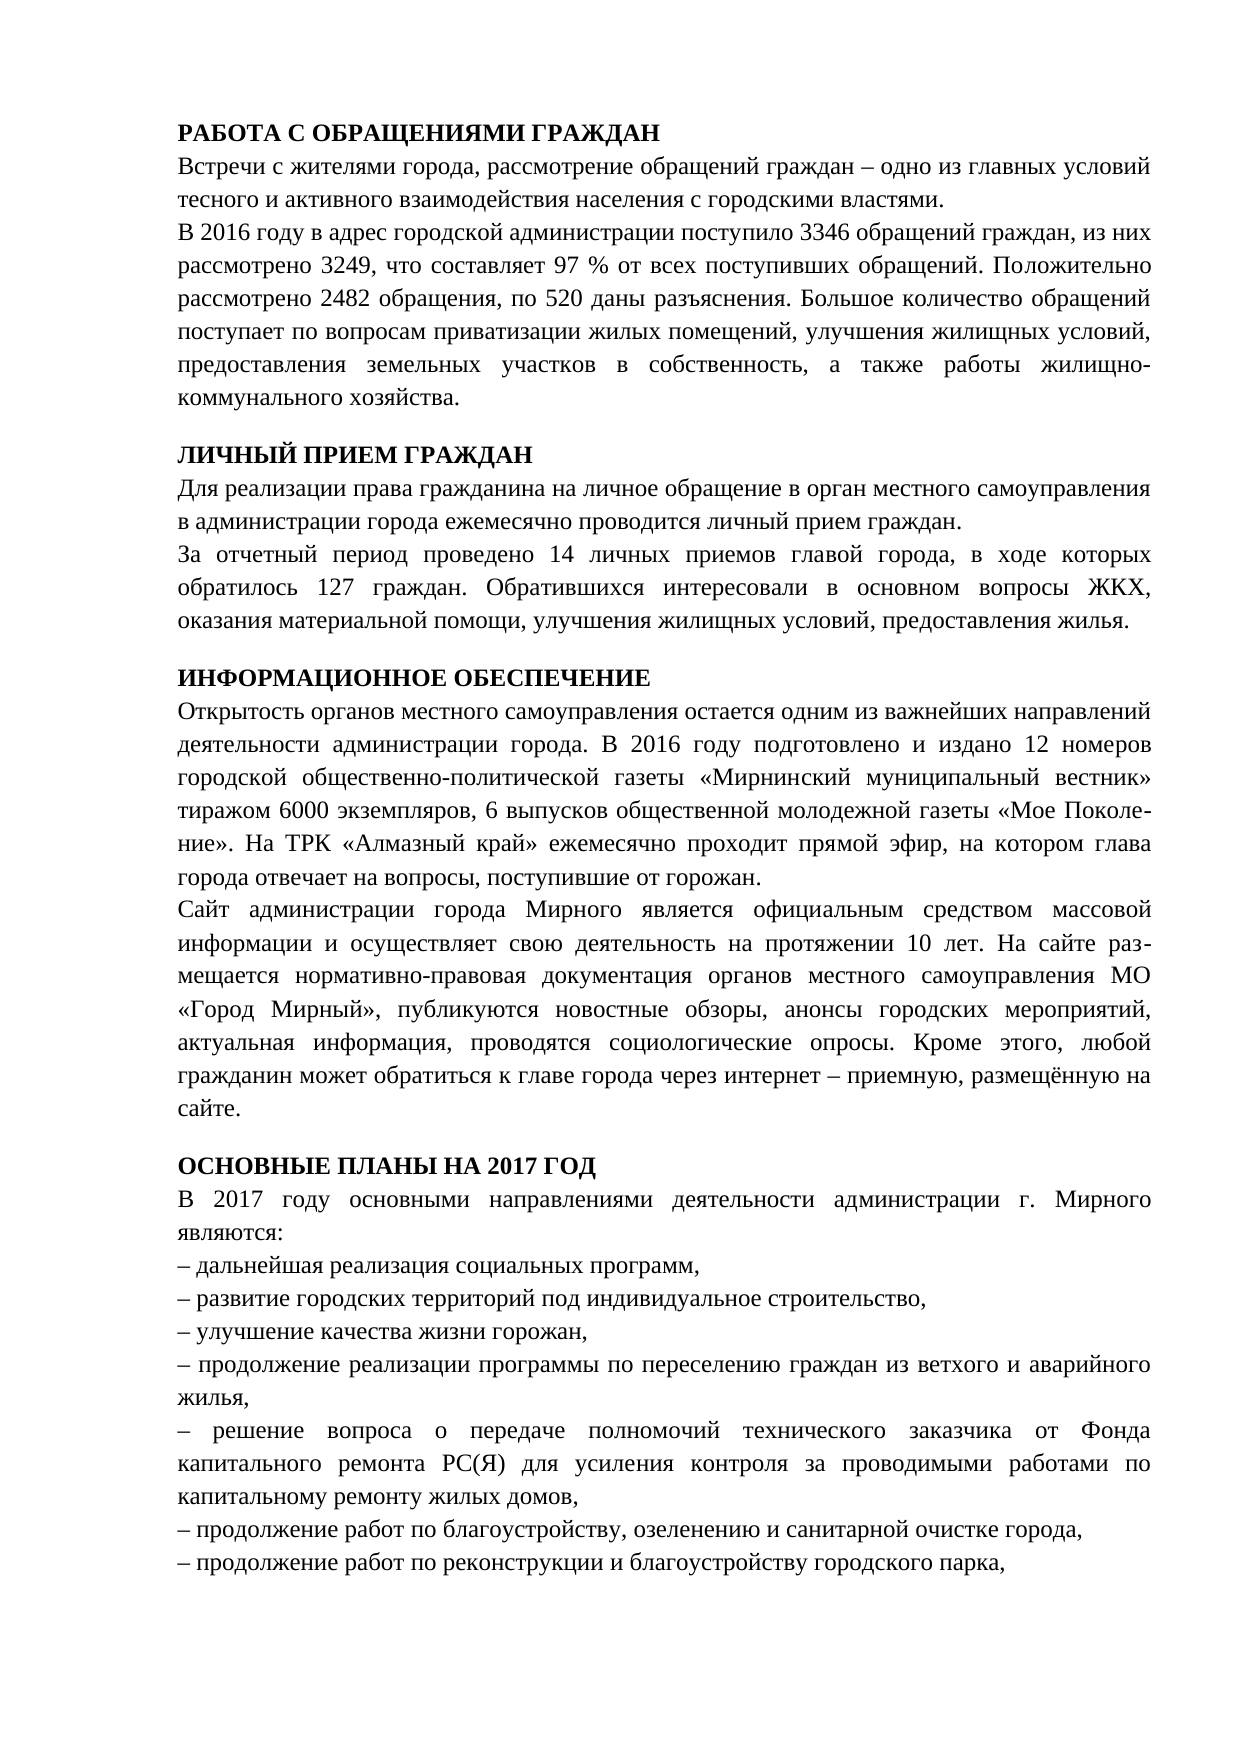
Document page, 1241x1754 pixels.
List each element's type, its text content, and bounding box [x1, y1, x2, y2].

text – дальнейшая реализация социальных программ, [177, 1250, 1152, 1278]
text В 2016 году в адрес городской администрации поступило 3346 обращений граждан, из них рассмотрено 3249, что составляет 97 % от всех поступивших обращений. Положительно рассмотрено 2482 обращения, по 520 даны разъяснения. Большое количество обращений поступает по вопросам приватизации жилых помещений, улучшения жилищных условий, предоставления земельных участков в собственность, а также работы жилищно-коммунального хозяйства. [177, 217, 1152, 411]
text ЛИЧНЫЙ ПРИЕМ ГРАЖДАН [177, 440, 1152, 469]
text – продолжение реализации программы по переселению граждан из ветхого и аварийного жилья, [177, 1349, 1152, 1411]
text За отчетный период проведено 14 личных приемов главой города, в ходе которых обратилось 127 граждан. Обратившихся интересовали в основном вопросы ЖКХ, оказания материальной помощи, улучшения жилищных условий, предоставления жилья. [177, 539, 1152, 634]
text ОСНОВНЫЕ ПЛАНЫ НА 2017 ГОД [177, 1151, 1152, 1179]
text В 2017 году основными направлениями деятельности администрации г. Мирного являются: [177, 1184, 1152, 1246]
text РАБОТА С ОБРАЩЕНИЯМИ ГРАЖДАН [177, 118, 1152, 147]
text Встречи с жителями города, рассмотрение обращений граждан – одно из главных условий тесного и активного взаимодействия населения с городскими властями. [177, 151, 1152, 213]
text – улучшение качества жизни горожан, [177, 1316, 1152, 1344]
text – развитие городских территорий под индивидуальное строительство, [177, 1283, 1152, 1312]
text – продолжение работ по благоустройству, озеленению и санитарной очистке города, [177, 1514, 1152, 1543]
text Открытость органов местного самоуправления остается одним из важнейших направлений деятельности администрации города. В 2016 году подготовлено и издано 12 номеров городской общественно-политической газеты «Мирнинский муниципальный вестник» тиражом 6000 экземпляров, 6 выпусков общественной молодежной газеты «Мое Поколение». На ТРК «Алмазный край» ежемесячно проходит прямой эфир, на котором глава города отвечает на вопросы, поступившие от горожан. [177, 696, 1152, 890]
text Сайт администрации города Мирного является официальным средством массовой информации и осуществляет свою деятельность на протяжении 10 лет. На сайте размещается нормативно-правовая документация органов местного самоуправления МО «Город Мирный», публикуются новостные обзоры, анонсы городских мероприятий, актуальная информация, проводятся социологические опросы. Кроме этого, любой гражданин может обратиться к главе города через интернет – приемную, размещённую на сайте. [177, 894, 1152, 1121]
text ИНФОРМАЦИОННОЕ ОБЕСПЕЧЕНИЕ [177, 663, 1152, 692]
text Для реализации права гражданина на личное обращение в орган местного самоуправления в администрации города ежемесячно проводится личный прием граждан. [177, 473, 1152, 535]
text – продолжение работ по реконструкции и благоустройству городского парка, [177, 1547, 1152, 1576]
text – решение вопроса о передаче полномочий технического заказчика от Фонда капитального ремонта РС(Я) для усиления контроля за проводимыми работами по капитальному ремонту жилых домов, [177, 1415, 1152, 1510]
